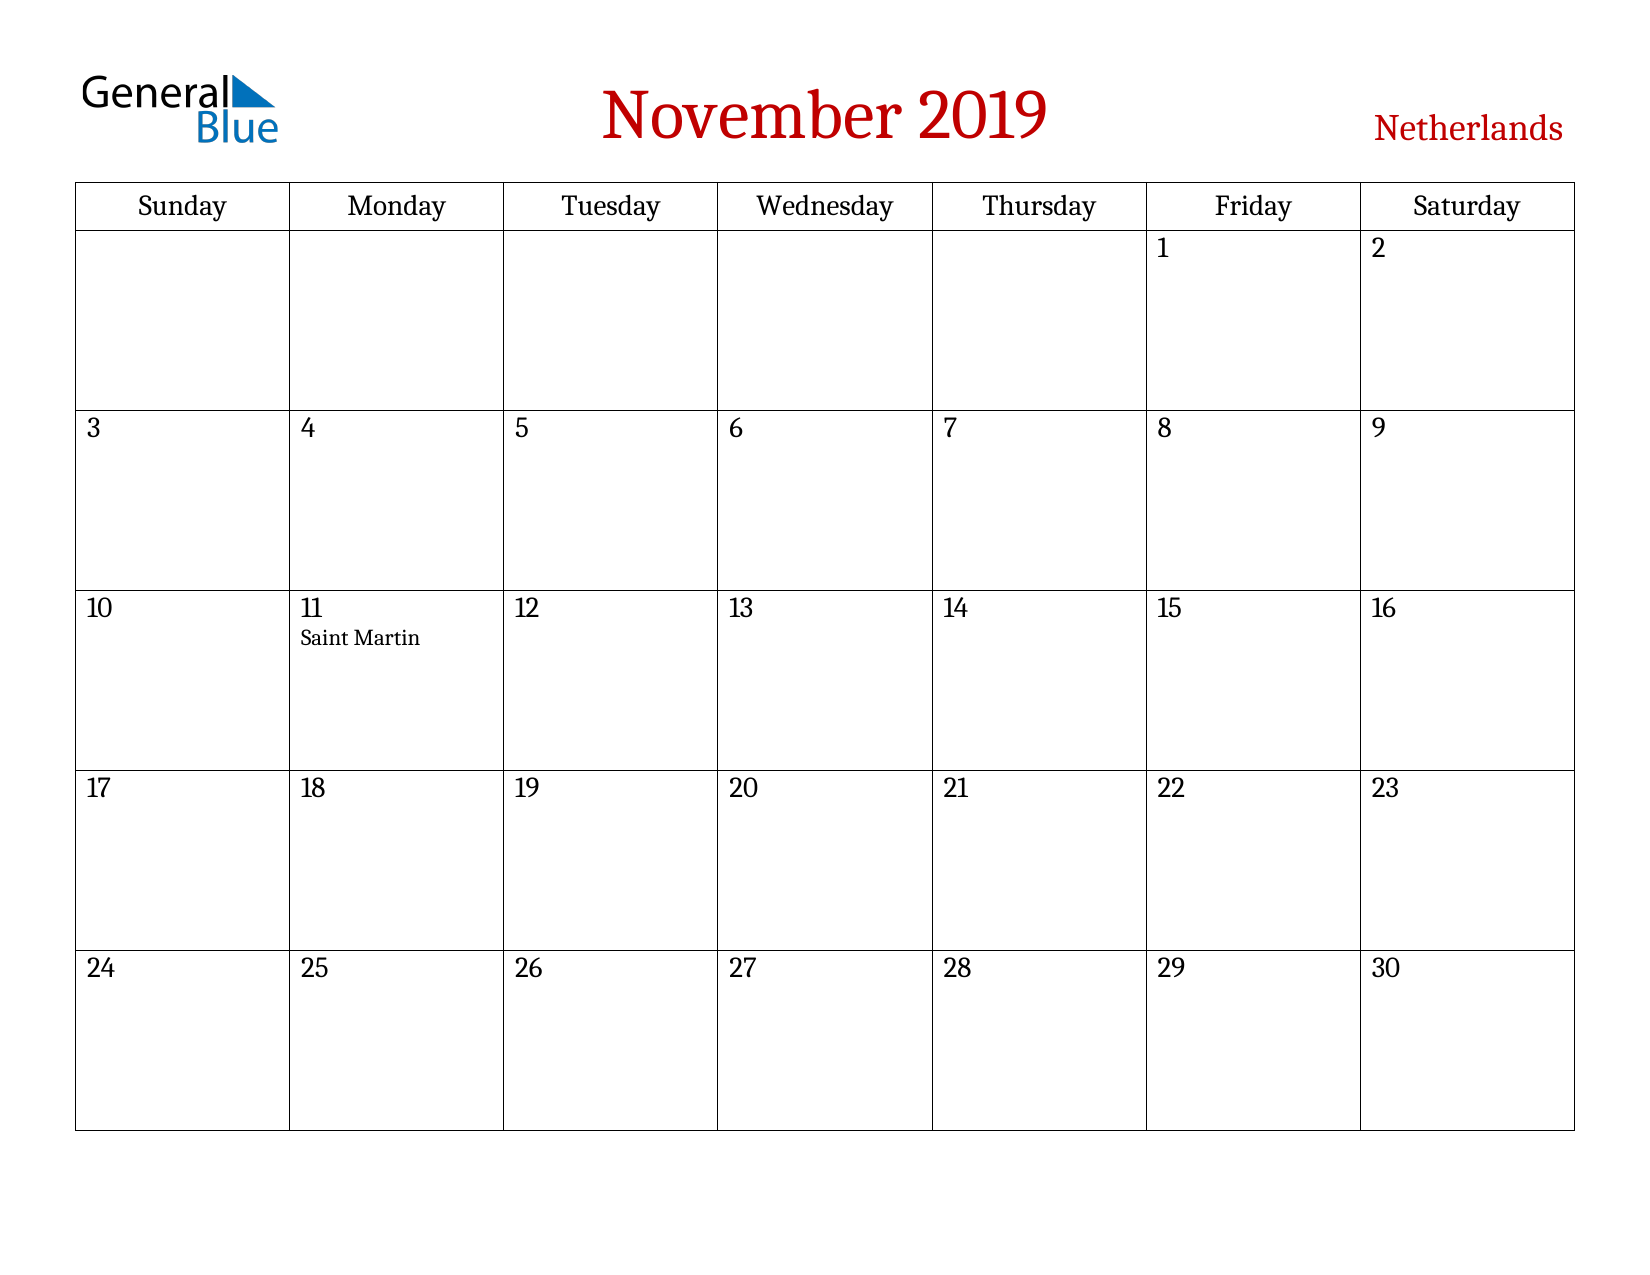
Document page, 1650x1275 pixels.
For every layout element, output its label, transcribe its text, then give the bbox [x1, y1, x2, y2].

table_cell [76, 265, 289, 410]
table_cell 26 [504, 951, 717, 985]
table_cell [718, 265, 932, 410]
table_cell 16 [1361, 591, 1574, 625]
table_cell 18 [290, 771, 503, 805]
table_cell [1361, 985, 1574, 1130]
table_cell [718, 805, 932, 950]
table_cell [933, 805, 1146, 950]
table_cell Wednesday [718, 183, 932, 230]
table_cell 13 [718, 591, 932, 625]
table_cell 17 [76, 771, 289, 805]
table_cell 20 [718, 771, 932, 805]
table_cell 29 [1147, 951, 1360, 985]
table_cell Saturday [1361, 183, 1574, 230]
table_cell [76, 985, 289, 1130]
table_cell [1147, 445, 1360, 590]
table_cell [1361, 445, 1574, 590]
table_cell [933, 265, 1146, 410]
table_cell [290, 265, 503, 410]
table_cell 19 [504, 771, 717, 805]
table_cell [504, 265, 717, 410]
table_cell 7 [933, 411, 1146, 444]
table_header November 2019 [504, 75, 1146, 182]
table_cell [718, 985, 932, 1130]
table_cell [718, 625, 932, 770]
table_cell 11 [290, 591, 503, 625]
table_header Netherlands [1146, 75, 1574, 182]
table_cell [290, 985, 503, 1130]
table_cell 5 [504, 411, 717, 444]
table_cell [76, 625, 289, 770]
table_cell 4 [290, 411, 503, 444]
table_cell [76, 231, 289, 264]
table_cell Sunday [76, 183, 289, 230]
table_cell [1147, 805, 1360, 950]
table_cell 22 [1147, 771, 1360, 805]
table_cell [504, 985, 717, 1130]
table_cell 3 [76, 411, 289, 444]
table_cell [290, 805, 503, 950]
table_cell [718, 445, 932, 590]
table_cell [1361, 625, 1574, 770]
table_cell 1 [1147, 231, 1360, 264]
table_cell 27 [718, 951, 932, 985]
table_cell 23 [1361, 771, 1574, 805]
table_cell 25 [290, 951, 503, 985]
table_cell [1361, 265, 1574, 410]
table_cell 10 [76, 591, 289, 625]
table_cell Thursday [933, 183, 1146, 230]
table_cell [504, 625, 717, 770]
table_cell [718, 231, 932, 264]
table_cell [1147, 985, 1360, 1130]
table_cell [504, 445, 717, 590]
table_cell [76, 805, 289, 950]
table_cell 24 [76, 951, 289, 985]
table_cell 9 [1361, 411, 1574, 444]
table_cell Monday [290, 183, 503, 230]
table_cell Friday [1147, 183, 1360, 230]
table_cell Saint Martin [290, 625, 503, 770]
table_cell [933, 625, 1146, 770]
table_cell [504, 805, 717, 950]
table_cell 6 [718, 411, 932, 444]
table_cell [1147, 625, 1360, 770]
table_cell 28 [933, 951, 1146, 985]
table_cell 12 [504, 591, 717, 625]
table_cell [504, 231, 717, 264]
table_cell Tuesday [504, 183, 717, 230]
table_cell [290, 445, 503, 590]
table_cell [1147, 265, 1360, 410]
table_cell [933, 445, 1146, 590]
table_cell 15 [1147, 591, 1360, 625]
table_cell [933, 231, 1146, 264]
table_cell 2 [1361, 231, 1574, 264]
table_cell [76, 445, 289, 590]
picture [82, 75, 278, 143]
table_cell 14 [933, 591, 1146, 625]
table_cell [290, 231, 503, 264]
table_cell 21 [933, 771, 1146, 805]
table_cell 8 [1147, 411, 1360, 444]
table_header [76, 75, 503, 182]
table_cell 30 [1361, 951, 1574, 985]
table_cell [1361, 805, 1574, 950]
table_cell [933, 985, 1146, 1130]
